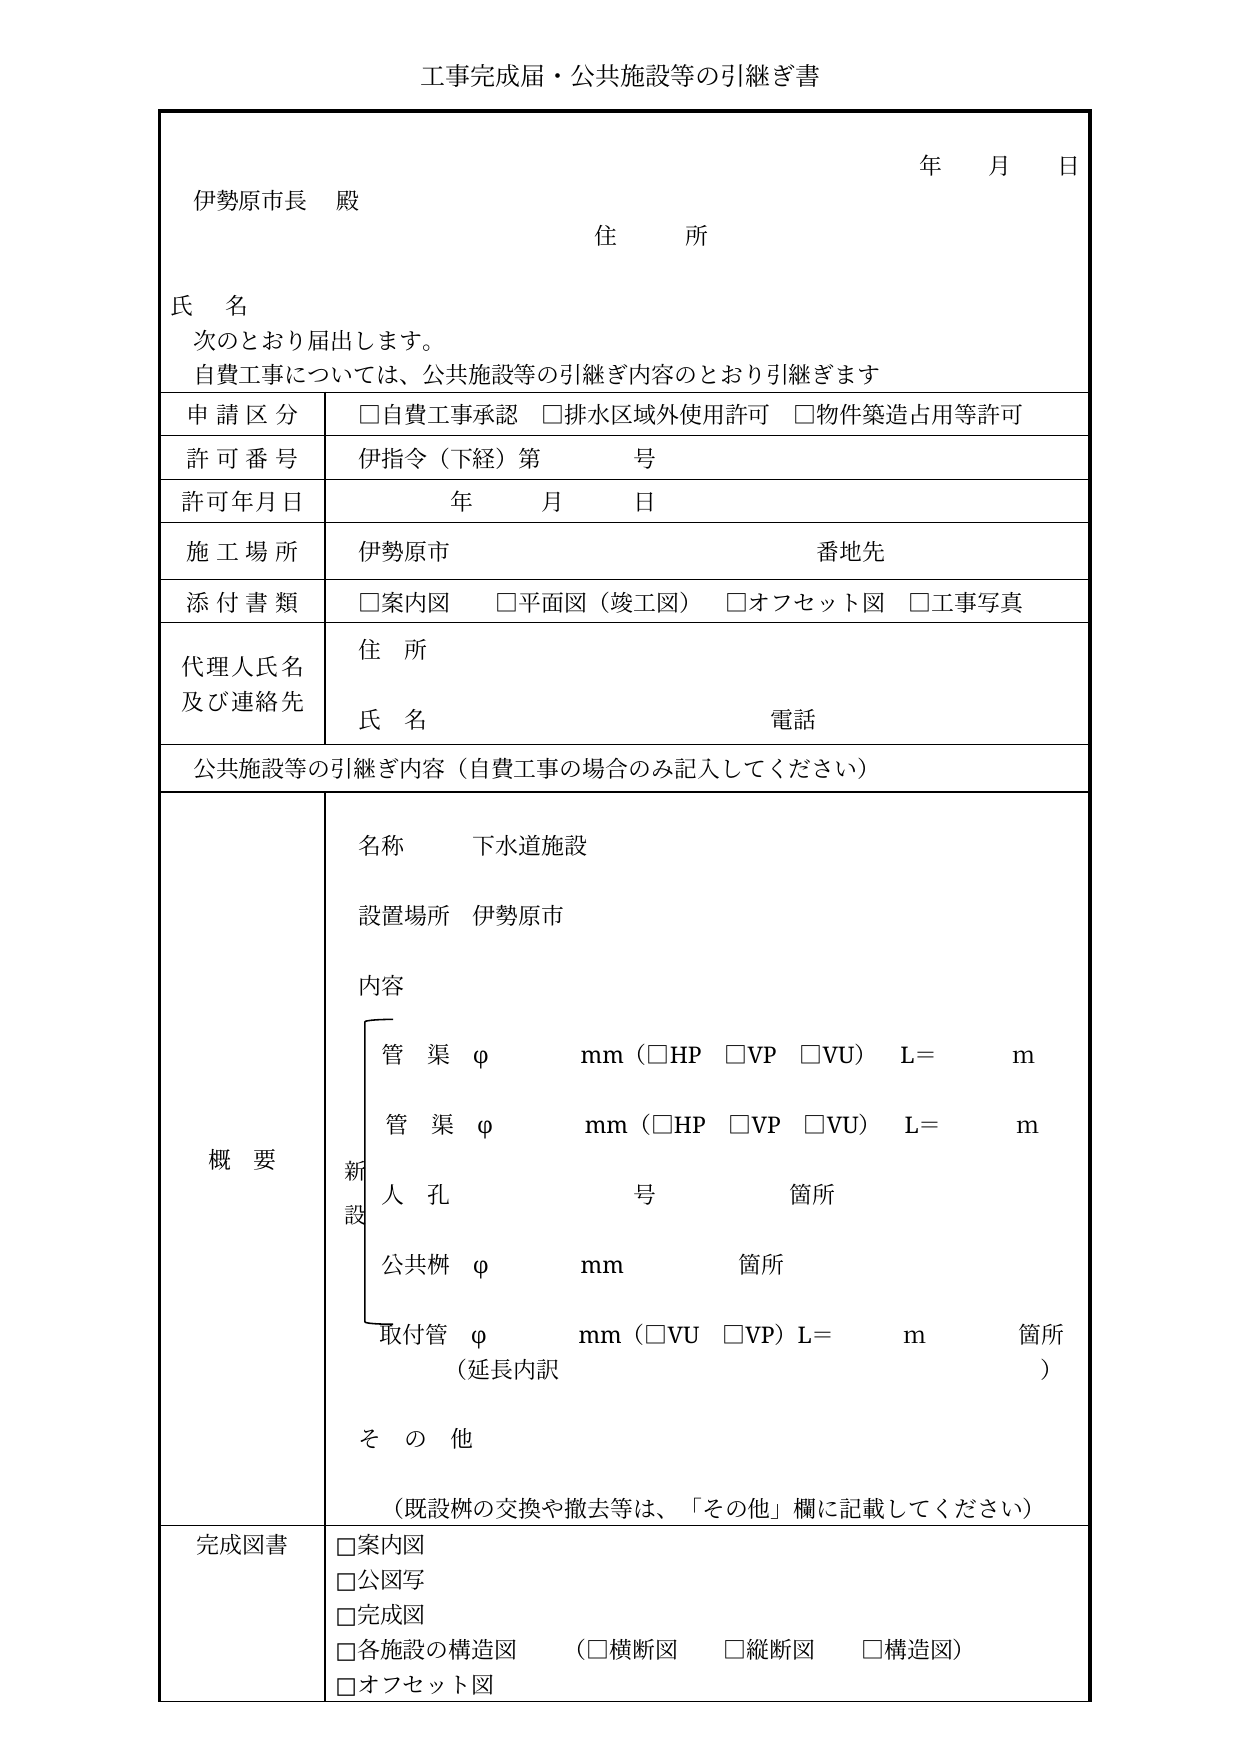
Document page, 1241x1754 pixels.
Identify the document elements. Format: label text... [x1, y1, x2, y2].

table_cell 概 要 [161, 793, 324, 1525]
table_cell 名称 下水道施設 設置場所 伊勢原市 内容 管 渠 φ mm（□HP □VP □VU） L＝ ｍ 管 渠 φ mm（□HP □VP □VU） L＝ ｍ 人 孔 号 箇所 公共桝 φ mm 箇所 取付管 φ mm（□VU □VP）L＝ ｍ 箇所 （延長内訳 ） そ の 他 （既設桝の交換や撤去等は、「その他」欄に記載してください） [326, 793, 1088, 1525]
table_cell 公共施設等の引継ぎ内容（自費工事の場合のみ記入してください） [161, 745, 1088, 791]
table_cell □案内図 □平面図（竣工図） □オフセット図 □工事写真 [326, 580, 1088, 622]
table_cell 伊指令（下経）第 号 [326, 436, 1088, 479]
table_cell 添付書類 [161, 580, 324, 622]
table_cell 伊勢原市 番地先 [326, 523, 1088, 579]
table_cell 完成図書 [161, 1526, 324, 1701]
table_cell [326, 1526, 1088, 1701]
table_header 年 月 日 伊勢原市長 殿 住 所 氏名 次のとおり届出します。 自費工事については、公共施設等の引継ぎ内容のとおり引継ぎます [161, 113, 1088, 392]
table_cell 住 所 氏 名 電話 [326, 623, 1088, 744]
table_cell 申請区分 [161, 393, 324, 435]
table_cell 許可年月日 [161, 480, 324, 522]
table_cell 年 月 日 [326, 480, 1088, 522]
text 工事完成届・公共施設等の引継ぎ書 [148, 39, 1092, 109]
table_cell □自費工事承認 □排水区域外使用許可 □物件築造占用等許可 [326, 393, 1088, 435]
table_cell 施工場所 [161, 523, 324, 579]
table_cell 代理人氏名 及び連絡先 [161, 623, 324, 744]
table_cell 許可番号 [161, 436, 324, 479]
